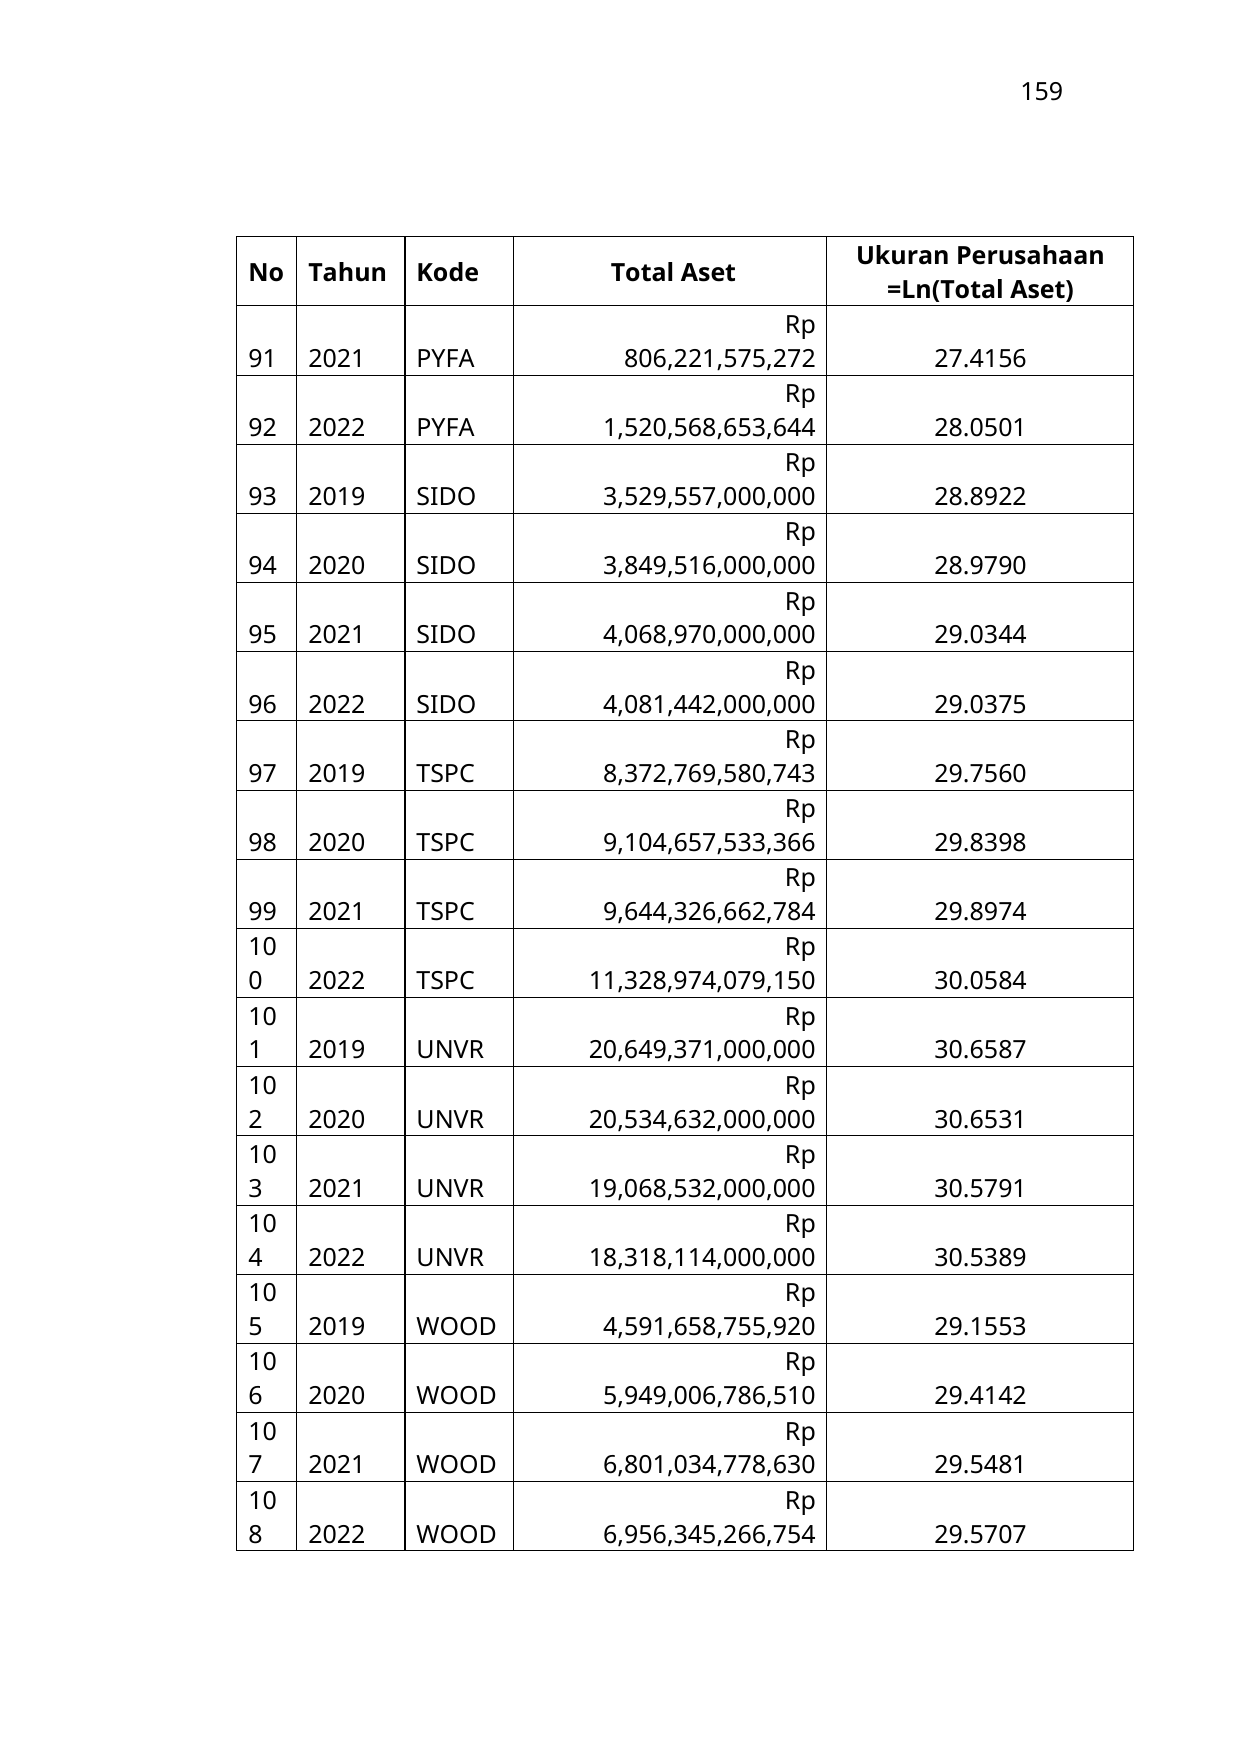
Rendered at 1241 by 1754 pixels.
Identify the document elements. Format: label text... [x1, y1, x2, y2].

table_cell 30.6587 [827, 998, 1133, 1066]
table_cell 97 [237, 721, 296, 789]
table_cell Rp 20,534,632,000,000 [514, 1067, 826, 1135]
table_cell 98 [237, 791, 296, 859]
table_cell 30.0584 [827, 929, 1133, 997]
table_cell 2019 [297, 998, 404, 1066]
table_header Kode [406, 237, 513, 305]
table_cell 100 [237, 929, 296, 997]
table_cell PYFA [406, 376, 513, 444]
table_cell 30.6531 [827, 1067, 1133, 1135]
table_cell 2022 [297, 929, 404, 997]
table_cell TSPC [406, 791, 513, 859]
table_cell Rp 3,529,557,000,000 [514, 445, 826, 513]
table_cell 2021 [297, 1136, 404, 1204]
table_cell TSPC [406, 860, 513, 928]
table_cell 2020 [297, 1067, 404, 1135]
table_cell Rp 3,849,516,000,000 [514, 514, 826, 582]
table_cell Rp 6,801,034,778,630 [514, 1413, 826, 1481]
table_cell 28.9790 [827, 514, 1133, 582]
table_header Ukuran Perusahaan =Ln(Total Aset) [827, 237, 1133, 305]
table_cell 30.5389 [827, 1206, 1133, 1274]
table_cell Rp 806,221,575,272 [514, 306, 826, 374]
table_cell Rp 1,520,568,653,644 [514, 376, 826, 444]
table_cell 28.8922 [827, 445, 1133, 513]
table_cell UNVR [406, 1136, 513, 1204]
table_cell Rp 4,081,442,000,000 [514, 652, 826, 720]
table_cell Rp 18,318,114,000,000 [514, 1206, 826, 1274]
table_cell SIDO [406, 514, 513, 582]
table_cell Rp 20,649,371,000,000 [514, 998, 826, 1066]
table_cell Rp 8,372,769,580,743 [514, 721, 826, 789]
table_cell Rp 4,068,970,000,000 [514, 583, 826, 651]
table_cell 29.7560 [827, 721, 1133, 789]
table_cell WOOD [406, 1344, 513, 1412]
table_cell 2021 [297, 306, 404, 374]
table_cell WOOD [406, 1482, 513, 1550]
table_cell WOOD [406, 1275, 513, 1343]
table_cell 91 [237, 306, 296, 374]
table_cell 29.5481 [827, 1413, 1133, 1481]
table_cell 2019 [297, 1275, 404, 1343]
table_cell 29.8398 [827, 791, 1133, 859]
table_cell 94 [237, 514, 296, 582]
table_cell 2022 [297, 652, 404, 720]
table_cell 108 [237, 1482, 296, 1550]
table_cell TSPC [406, 721, 513, 789]
table_header Total Aset [514, 237, 826, 305]
table_cell 29.1553 [827, 1275, 1133, 1343]
table_cell 93 [237, 445, 296, 513]
table_cell 2022 [297, 376, 404, 444]
table_cell 2020 [297, 514, 404, 582]
table_cell 92 [237, 376, 296, 444]
table_header No [237, 237, 296, 305]
table_cell 96 [237, 652, 296, 720]
table_cell 101 [237, 998, 296, 1066]
table_cell 103 [237, 1136, 296, 1204]
table_cell 104 [237, 1206, 296, 1274]
table_cell UNVR [406, 998, 513, 1066]
table_cell SIDO [406, 583, 513, 651]
table_cell SIDO [406, 652, 513, 720]
table_cell 29.4142 [827, 1344, 1133, 1412]
table_cell 106 [237, 1344, 296, 1412]
table_cell Rp 11,328,974,079,150 [514, 929, 826, 997]
table_cell Rp 9,644,326,662,784 [514, 860, 826, 928]
table_cell SIDO [406, 445, 513, 513]
table_cell 105 [237, 1275, 296, 1343]
table_cell 29.8974 [827, 860, 1133, 928]
table_cell 2021 [297, 860, 404, 928]
table_cell 102 [237, 1067, 296, 1135]
table_cell 2019 [297, 445, 404, 513]
table_cell Rp 4,591,658,755,920 [514, 1275, 826, 1343]
table_cell 29.0344 [827, 583, 1133, 651]
table_cell 2021 [297, 1413, 404, 1481]
table_cell 30.5791 [827, 1136, 1133, 1204]
table_header Tahun [297, 237, 404, 305]
table_cell 27.4156 [827, 306, 1133, 374]
table_cell Rp 6,956,345,266,754 [514, 1482, 826, 1550]
table_cell UNVR [406, 1206, 513, 1274]
table_cell WOOD [406, 1413, 513, 1481]
table_cell Rp 5,949,006,786,510 [514, 1344, 826, 1412]
table_cell UNVR [406, 1067, 513, 1135]
table_cell 29.5707 [827, 1482, 1133, 1550]
table_cell Rp 19,068,532,000,000 [514, 1136, 826, 1204]
table_cell 2022 [297, 1482, 404, 1550]
table_cell 2020 [297, 791, 404, 859]
table_cell 95 [237, 583, 296, 651]
table_cell Rp 9,104,657,533,366 [514, 791, 826, 859]
table_cell 2022 [297, 1206, 404, 1274]
table_cell TSPC [406, 929, 513, 997]
table_cell 2020 [297, 1344, 404, 1412]
table_cell 2019 [297, 721, 404, 789]
table_cell PYFA [406, 306, 513, 374]
table_cell 107 [237, 1413, 296, 1481]
table_cell 28.0501 [827, 376, 1133, 444]
table_cell 2021 [297, 583, 404, 651]
table_cell 99 [237, 860, 296, 928]
table_cell 29.0375 [827, 652, 1133, 720]
